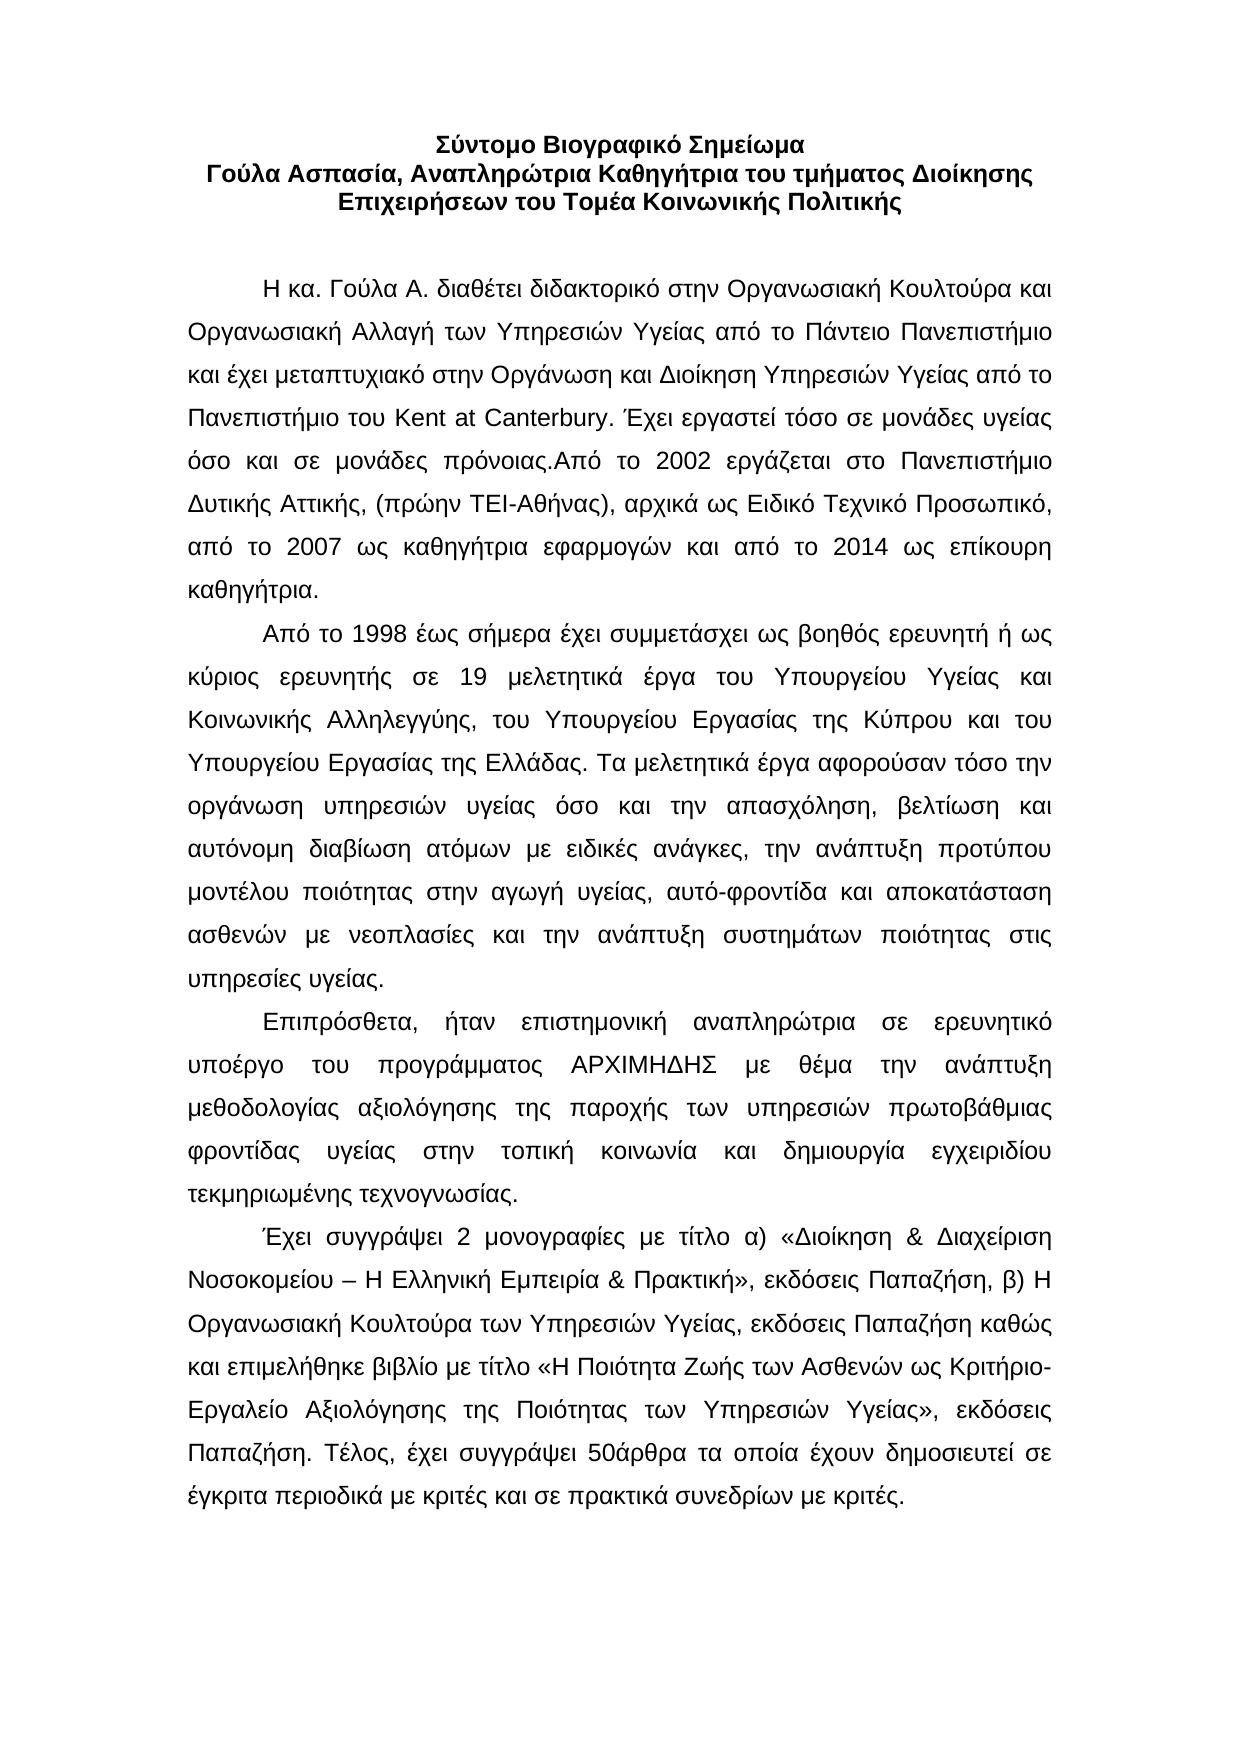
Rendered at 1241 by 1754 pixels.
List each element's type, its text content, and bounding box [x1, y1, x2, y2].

text Η κα. Γούλα Α. διαθέτει διδακτορικό στην Οργανωσιακή Κουλτούρα και Οργανωσιακή Αλλαγή των Υπηρεσιών Υγείας από το Πάντειο Πανεπιστήμιο και έχει μεταπτυχιακό στην Οργάνωση και Διοίκηση Υπηρεσιών Υγείας από το Πανεπιστήμιο του Kent at Canterbury. Έχει εργαστεί τόσο σε μονάδες υγείας όσο και σε μονάδες πρόνοιας.Από το 2002 εργάζεται στο Πανεπιστήμιο Δυτικής Αττικής, (πρώην ΤΕΙ-Αθήνας), αρχικά ως Ειδικό Τεχνικό Προσωπικό, από το 2007 ως καθηγήτρια εφαρμογών και από το 2014 ως επίκουρη καθηγήτρια. [187, 274, 1053, 604]
text Γούλα Ασπασία, Αναπληρώτρια Καθηγήτρια του τμήματος Διοίκησης Επιχειρήσεων του Τομέα Κοινωνικής Πολιτικής [187, 159, 1053, 216]
text Από το 1998 έως σήμερα έχει συμμετάσχει ως βοηθός ερευνητή ή ως κύριος ερευνητής σε 19 μελετητικά έργα του Υπουργείου Υγείας και Κοινωνικής Αλληλεγγύης, του Υπουργείου Εργασίας της Κύπρου και του Υπουργείου Εργασίας της Ελλάδας. Τα μελετητικά έργα αφορούσαν τόσο την οργάνωση υπηρεσιών υγείας όσο και την απασχόληση, βελτίωση και αυτόνομη διαβίωση ατόμων με ειδικές ανάγκες, την ανάπτυξη προτύπου μοντέλου ποιότητας στην αγωγή υγείας, αυτό-φροντίδα και αποκατάσταση ασθενών με νεοπλασίες και την ανάπτυξη συστημάτων ποιότητας στις υπηρεσίες υγείας. [187, 619, 1053, 992]
text Έχει συγγράψει 2 μονογραφίες με τίτλο α) «Διοίκηση & Διαχείριση Νοσοκομείου – Η Ελληνική Εμπειρία & Πρακτική», εκδόσεις Παπαζήση, β) Η Οργανωσιακή Κουλτούρα των Υπηρεσιών Υγείας, εκδόσεις Παπαζήση καθώς και επιμελήθηκε βιβλίο με τίτλο «Η Ποιότητα Ζωής των Ασθενών ως Κριτήριο-Εργαλείο Αξιολόγησης της Ποιότητας των Υπηρεσιών Υγείας», εκδόσεις Παπαζήση. Τέλος, έχει συγγράψει 50άρθρα τα οποία έχουν δημοσιευτεί σε έγκριτα περιοδικά με κριτές και σε πρακτικά συνεδρίων με κριτές. [187, 1222, 1053, 1510]
text Επιπρόσθετα, ήταν επιστημονική αναπληρώτρια σε ερευνητικό υποέργο του προγράμματος ΑΡΧΙΜΗΔΗΣ με θέμα την ανάπτυξη μεθοδολογίας αξιολόγησης της παροχής των υπηρεσιών πρωτοβάθμιας φροντίδας υγείας στην τοπική κοινωνία και δημιουργία εγχειριδίου τεκμηριωμένης τεχνογνωσίας. [187, 1007, 1053, 1208]
text Σύντομο Βιογραφικό Σημείωμα [187, 130, 1053, 159]
